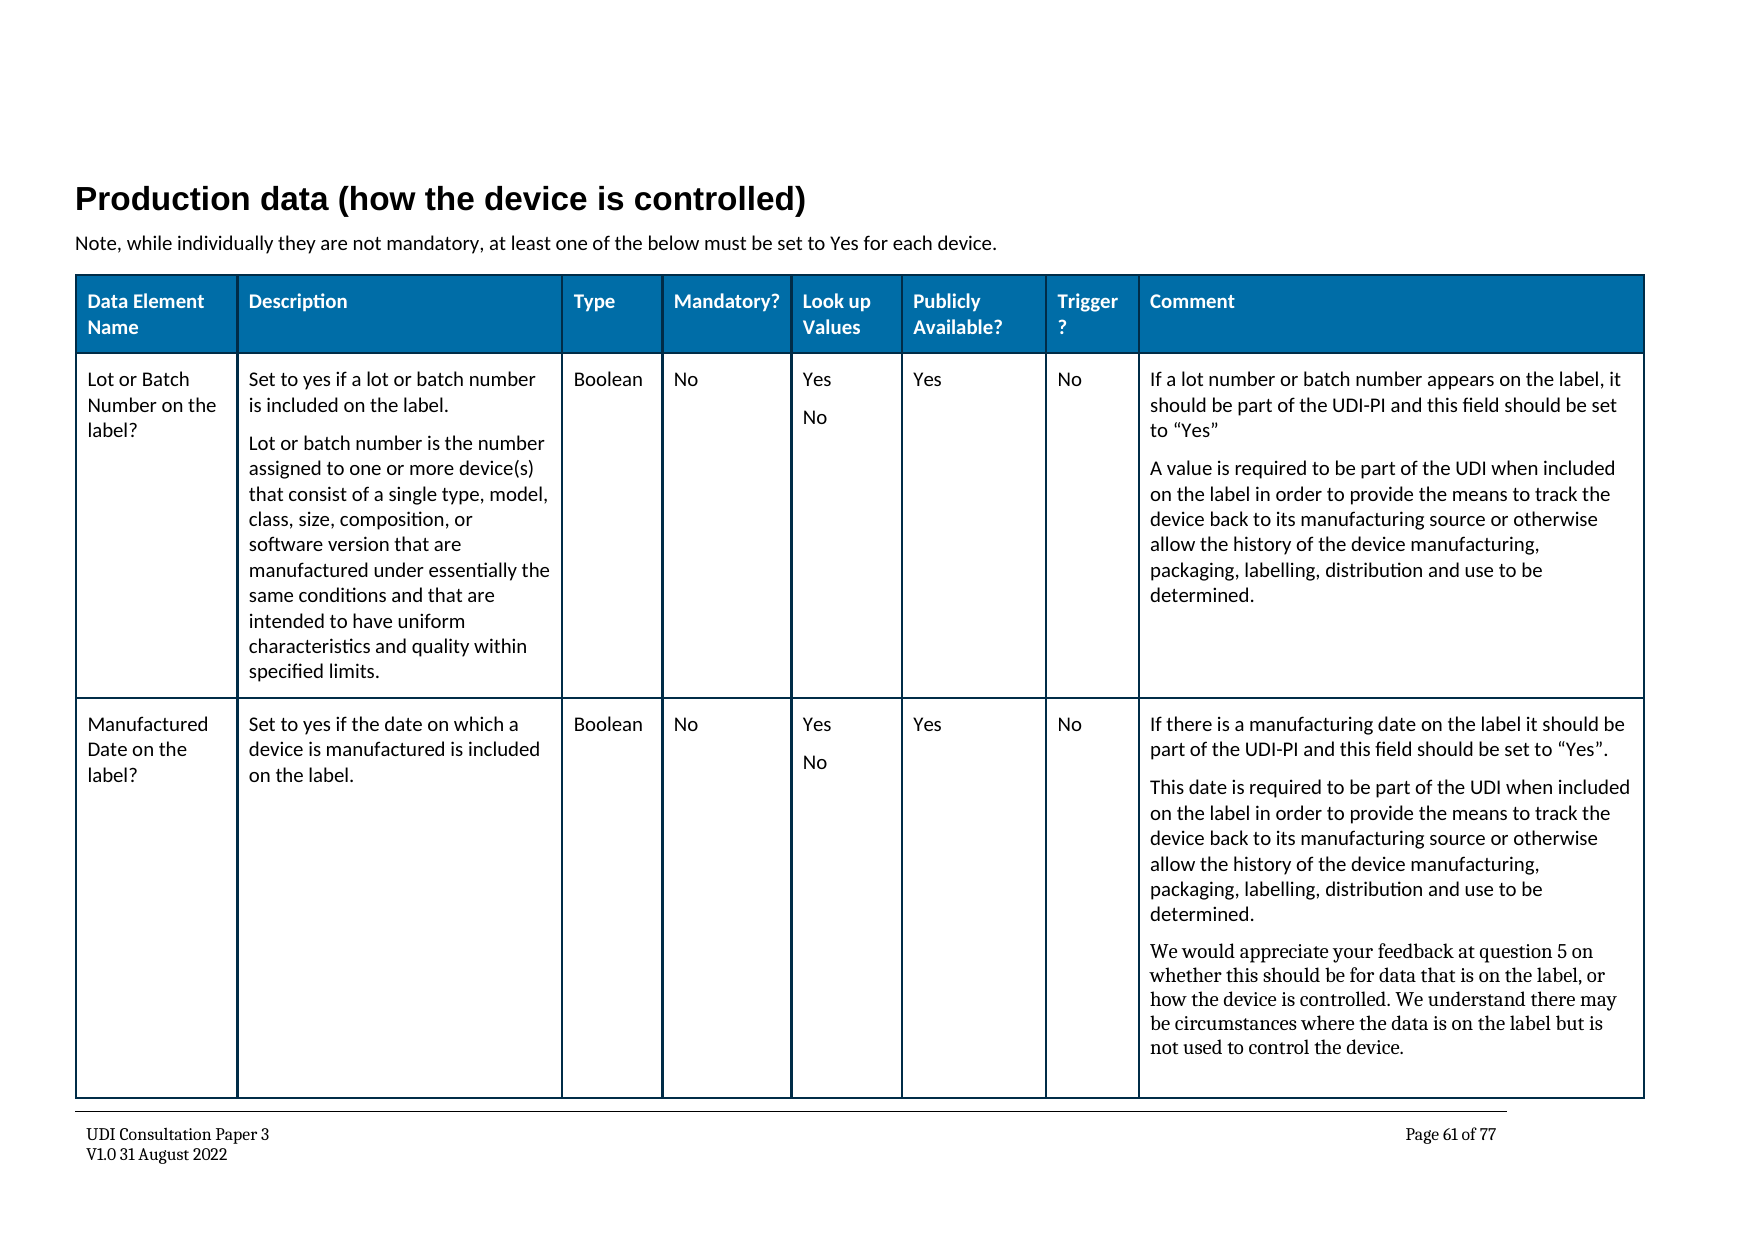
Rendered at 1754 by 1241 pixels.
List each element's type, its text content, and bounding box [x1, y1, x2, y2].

table_cell Yes [903, 699, 1045, 1097]
table_cell If there is a manufacturing date on the label it should be part of the UDI-PI and this field should be set to “Yes”. This date is required to be part of the UDI when included on the label in order to provide the means to track the device back to its manufacturing source or otherwise allow the history of the device manufacturing, packaging, labelling, distribution and use to be determined. We would appreciate your feedback at question 5 on whether this should be for data that is on the label, or how the device is controlled. We understand there may be circumstances where the data is on the label but is not used to control the device. [1140, 699, 1643, 1097]
table_cell Boolean [563, 354, 661, 697]
table_cell Lot or Batch Number on the label? [77, 354, 236, 697]
table_header Look up Values [793, 276, 901, 352]
table_cell Yes No [793, 699, 901, 1097]
table_cell No [1047, 354, 1138, 697]
table_cell If a lot number or batch number appears on the label, it should be part of the UDI-PI and this field should be set to “Yes” A value is required to be part of the UDI when included on the label in order to provide the means to track the device back to its manufacturing source or otherwise allow the history of the device manufacturing, packaging, labelling, distribution and use to be determined. [1140, 354, 1643, 697]
table_cell No [664, 354, 790, 697]
subtitle Production data (how the device is controlled) [75, 179, 1679, 217]
table_cell Manufactured Date on the label? [77, 699, 236, 1097]
table_header Trigger? [1047, 276, 1138, 352]
table_header Type [563, 276, 661, 352]
table_cell Yes No [793, 354, 901, 697]
table_cell No [664, 699, 790, 1097]
table_cell Set to yes if the date on which a device is manufactured is included on the label. [239, 699, 561, 1097]
table_header Description [239, 276, 561, 352]
table_header Publicly Available? [903, 276, 1045, 352]
text Note, while individually they are not mandatory, at least one of the below must be set to Yes for each device. [75, 230, 1679, 255]
table_header Mandatory? [664, 276, 790, 352]
table_cell Set to yes if a lot or batch number is included on the label. Lot or batch number is the number assigned to one or more device(s) that consist of a single type, model, class, size, composition, or software version that are manufactured under essentially the same conditions and that are intended to have uniform characteristics and quality within specified limits. [239, 354, 561, 697]
table_header Data Element Name [77, 276, 236, 352]
table_cell Yes [903, 354, 1045, 697]
table_cell Boolean [563, 699, 661, 1097]
table_header Comment [1140, 276, 1643, 352]
table_cell No [1047, 699, 1138, 1097]
